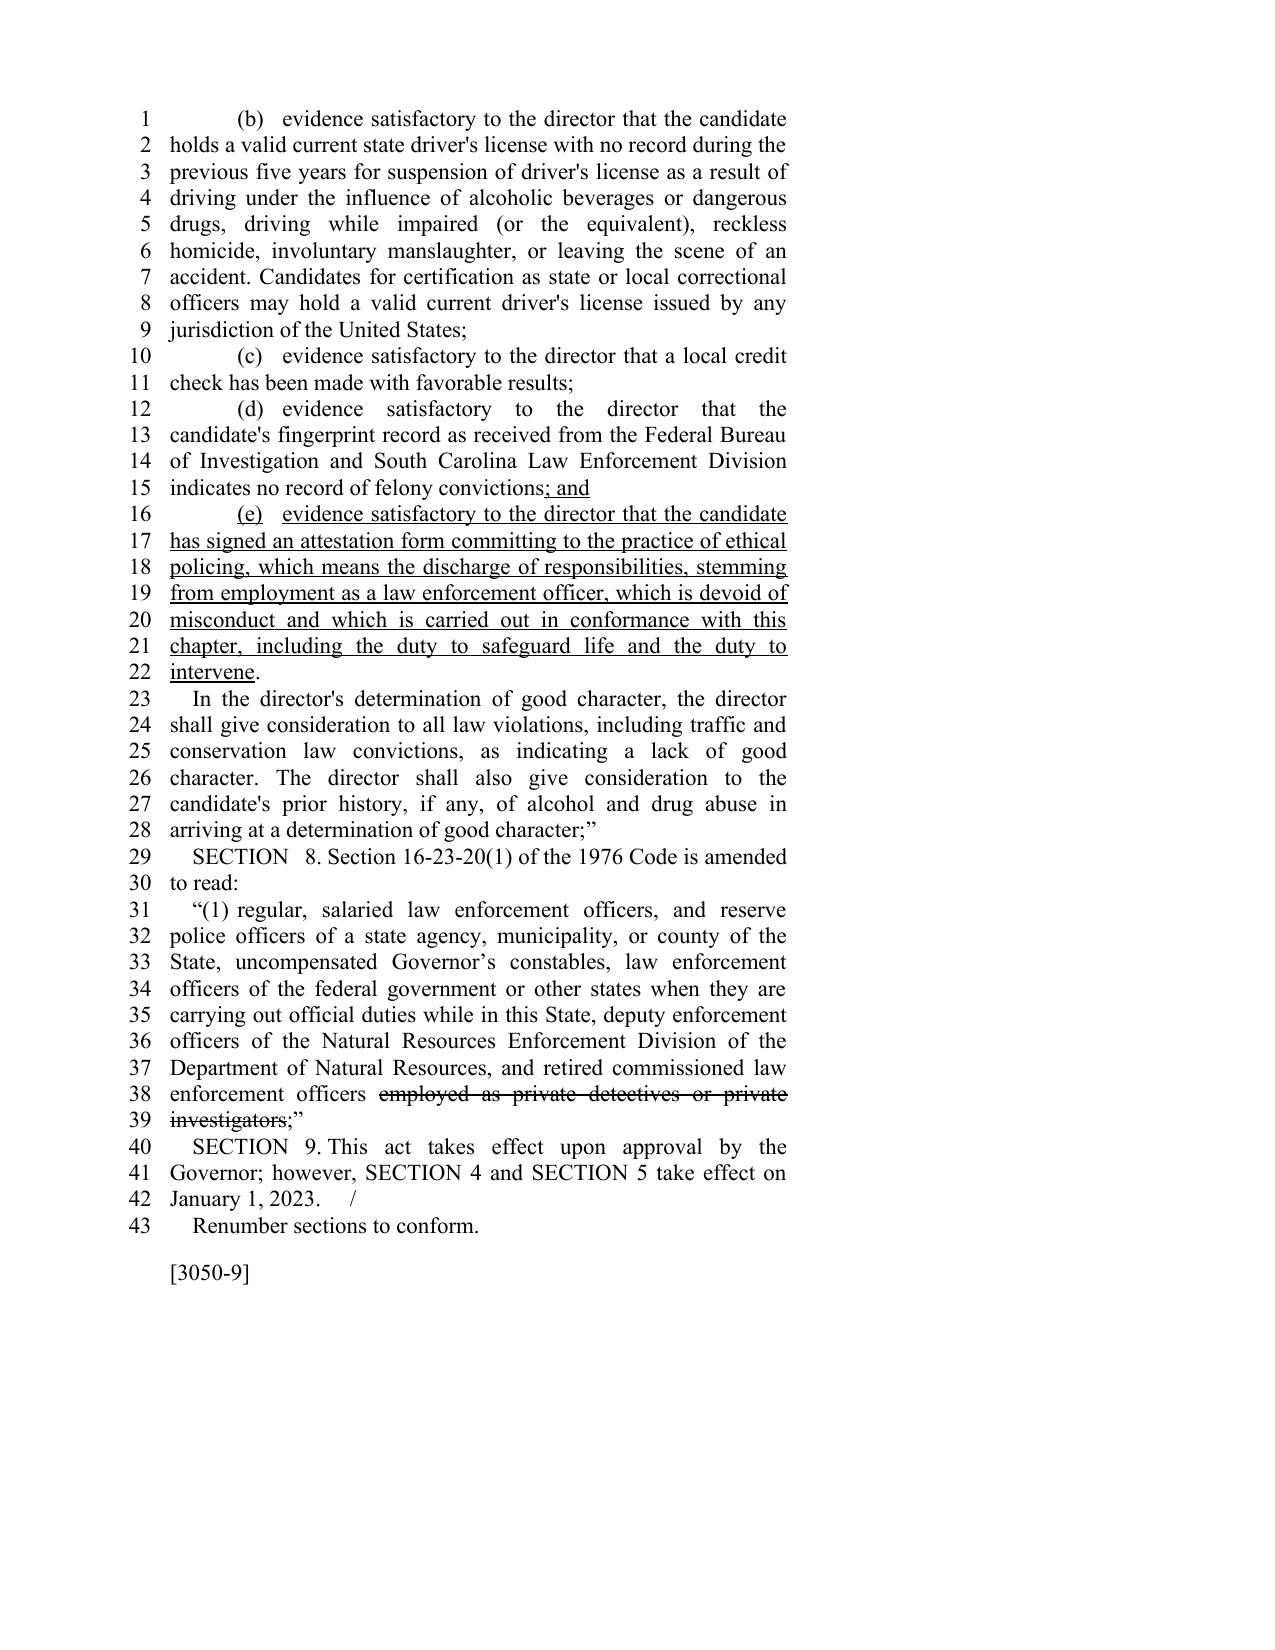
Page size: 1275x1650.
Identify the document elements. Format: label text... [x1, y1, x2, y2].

text Renumber sections to conform. [169, 1212, 787, 1238]
text (b) evidence satisfactory to the director that the candidate holds a valid current state driver's license with no record during the previous five years for suspension of driver's license as a result of driving under the influence of alcoholic beverages or dangerous drugs, driving while impaired (or the equivalent), reckless homicide, involuntary manslaughter, or leaving the scene of an accident. Candidates for certification as state or local correctional officers may hold a valid current driver's license issued by any jurisdiction of the United States; [169, 105, 787, 342]
text SECTION 9. This act takes effect upon approval by the Governor; however, SECTION 4 and SECTION 5 take effect on January 1, 2023. / [169, 1133, 787, 1212]
text (c) evidence satisfactory to the director that a local credit check has been made with favorable results; [169, 342, 787, 395]
text “(1) regular, salaried law enforcement officers, and reserve police officers of a state agency, municipality, or county of the State, uncompensated Governor’s constables, law enforcement officers of the federal government or other states when they are carrying out official duties while in this State, deputy enforcement officers of the Natural Resources Enforcement Division of the Department of Natural Resources, and retired commissioned law enforcement officers employed as private detectives or private investigators;” [169, 896, 787, 1133]
text SECTION 8. Section 16-23-20(1) of the 1976 Code is amended to read: [169, 843, 787, 896]
text (e) evidence satisfactory to the director that the candidate has signed an attestation form committing to the practice of ethical policing, which means the discharge of responsibilities, stemming from employment as a law enforcement officer, which is devoid of misconduct and which is carried out in conformance with this chapter, including the duty to safeguard life and the duty to intervene. [169, 500, 787, 550]
text In the director's determination of good character, the director shall give consideration to all law violations, including traffic and conservation law convictions, as indicating a lack of good character. The director shall also give consideration to the candidate's prior history, if any, of alcohol and drug abuse in arriving at a determination of good character;” [169, 685, 787, 843]
text (d) evidence satisfactory to the director that the candidate's fingerprint record as received from the Federal Bureau of Investigation and South Carolina Law Enforcement Division indicates no record of felony convictions; and [169, 395, 787, 500]
